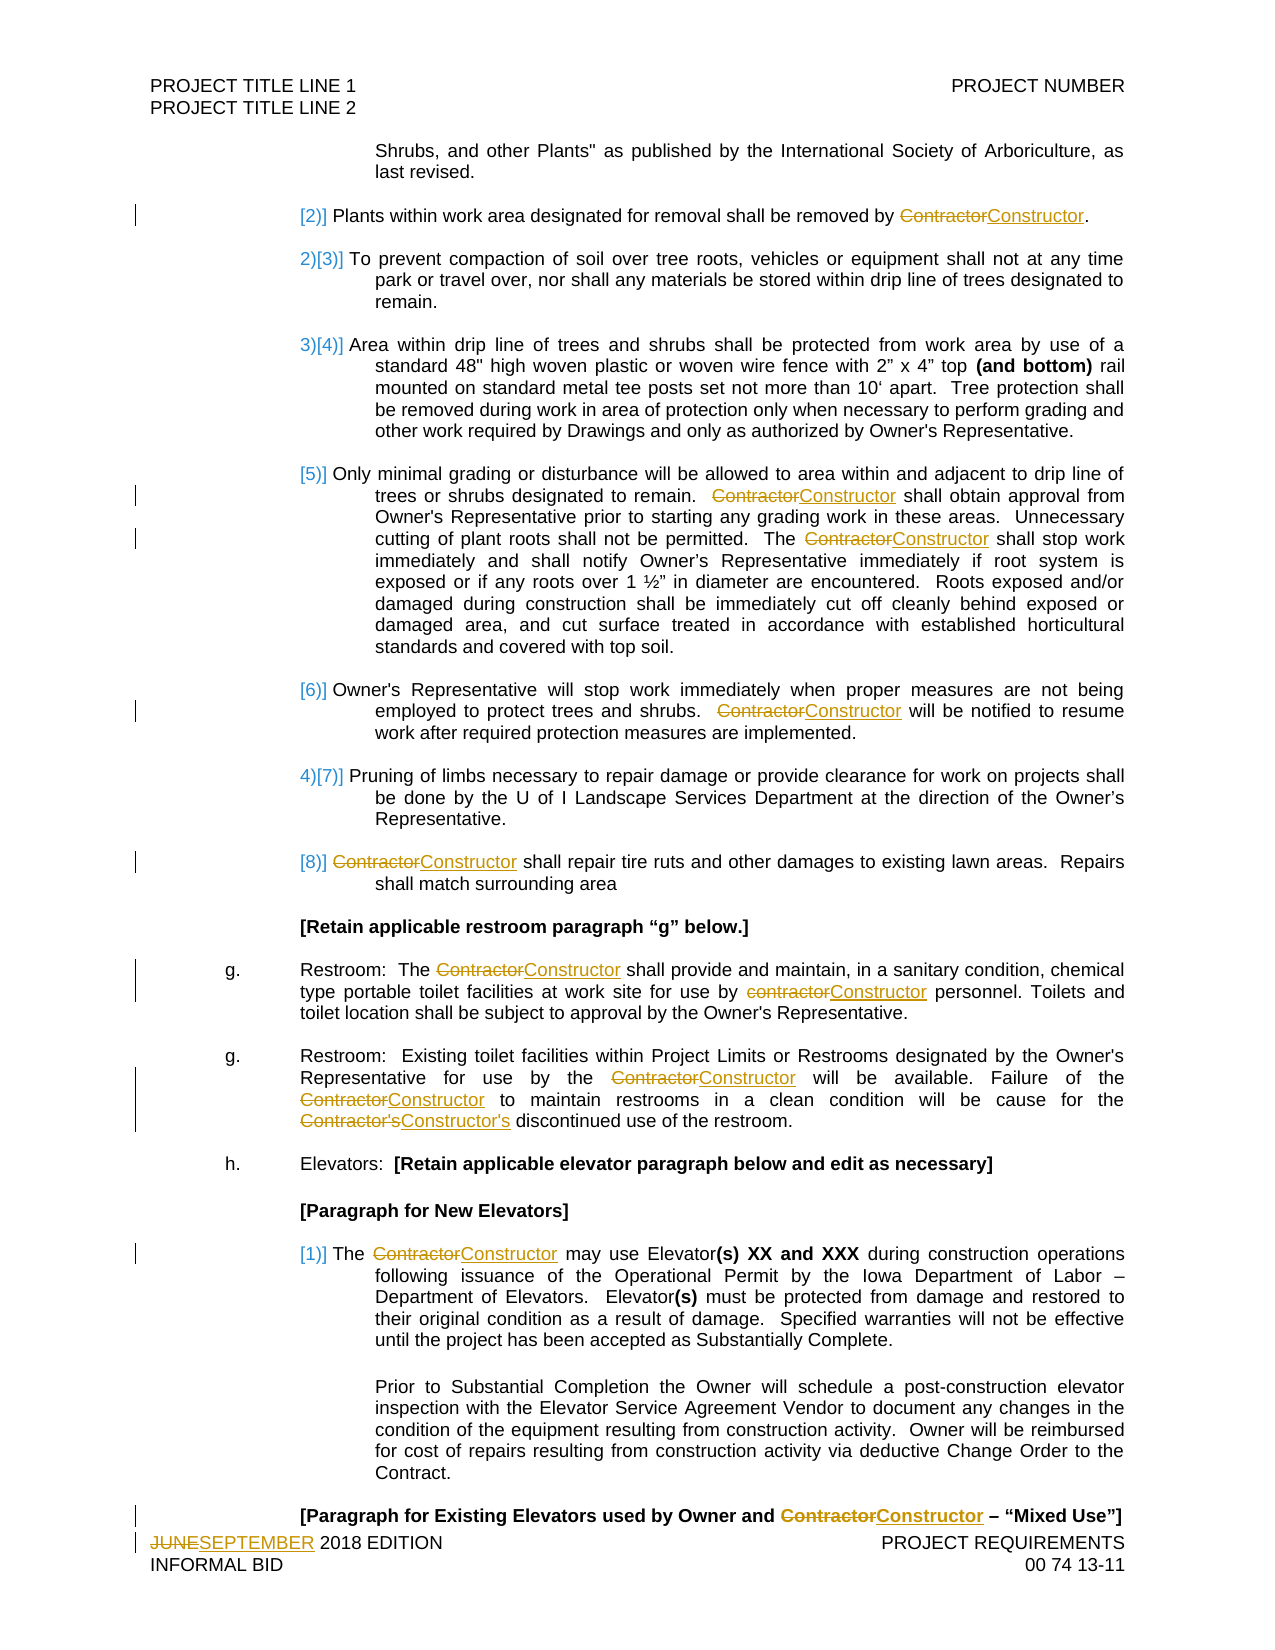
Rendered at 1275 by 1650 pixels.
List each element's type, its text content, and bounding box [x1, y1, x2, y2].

list To prevent compaction of soil over tree roots, vehicles or equipment shall not at any time park or travel over, nor shall any materials be stored within drip line of trees designated to remain. [300, 247, 1125, 312]
list Owner's Representative will stop work immediately when proper measures are not being employed to protect trees and shrubs. will be notified to resume work after required protection measures are implemented. [300, 679, 1125, 743]
text [Paragraph for Existing Elevators used by Owner and – “Mixed Use”] [300, 1505, 1125, 1527]
list Area within drip line of trees and shrubs shall be protected from work area by use of a standard 48" high woven plastic or woven wire fence with 2” x 4” top (and bottom) rail mounted on standard metal tee posts set not more than 10‘ apart. Tree protection shall be removed during work in area of protection only when necessary to perform grading and other work required by Drawings and only as authorized by Owner's Representative. [300, 334, 1125, 442]
text [Paragraph for New Elevators] [225, 1200, 1125, 1221]
list Only minimal grading or disturbance will be allowed to area within and adjacent to drip line of trees or shrubs designated to remain. shall obtain approval from Owner's Representative prior to starting any grading work in these areas. Unnecessary cutting of plant roots shall not be permitted. The shall stop work immediately and shall notify Owner’s Representative immediately if root system is exposed or if any roots over 1 ½” in diameter are encountered. Roots exposed and/or damaged during construction shall be immediately cut off cleanly behind exposed or damaged area, and cut surface treated in accordance with established horticultural standards and covered with top soil. [300, 463, 1125, 657]
list Plants within work area designated for removal shall be removed by . [300, 204, 1125, 226]
text g. Restroom: Existing toilet facilities within Project Limits or Restrooms designated by the Owner's Representative for use by the will be available. Failure of the to maintain restrooms in a clean condition will be cause for the discontinued use of the restroom. [225, 1045, 1125, 1132]
list The may use Elevator(s) XX and XXX during construction operations following issuance of the Operational Permit by the Iowa Department of Labor – Department of Elevators. Elevator(s) must be protected from damage and restored to their original condition as a result of damage. Specified warranties will not be effective until the project has been accepted as Substantially Complete. [300, 1243, 1125, 1351]
text h. Elevators: [Retain applicable elevator paragraph below and edit as necessary] [225, 1153, 1125, 1175]
text [Retain applicable restroom paragraph “g” below.] [225, 916, 1125, 937]
text g. Restroom: The shall provide and maintain, in a sanitary condition, chemical type portable toilet facilities at work site for use by personnel. Toilets and toilet location shall be subject to approval by the Owner's Representative. [225, 959, 1125, 1024]
list Pruning of limbs necessary to repair damage or provide clearance for work on projects shall be done by the U of I Landscape Services Department at the direction of the Owner’s Representative. [300, 765, 1125, 830]
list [375, 140, 1125, 183]
list shall repair tire ruts and other damages to existing lawn areas. Repairs shall match surrounding area [300, 851, 1125, 894]
